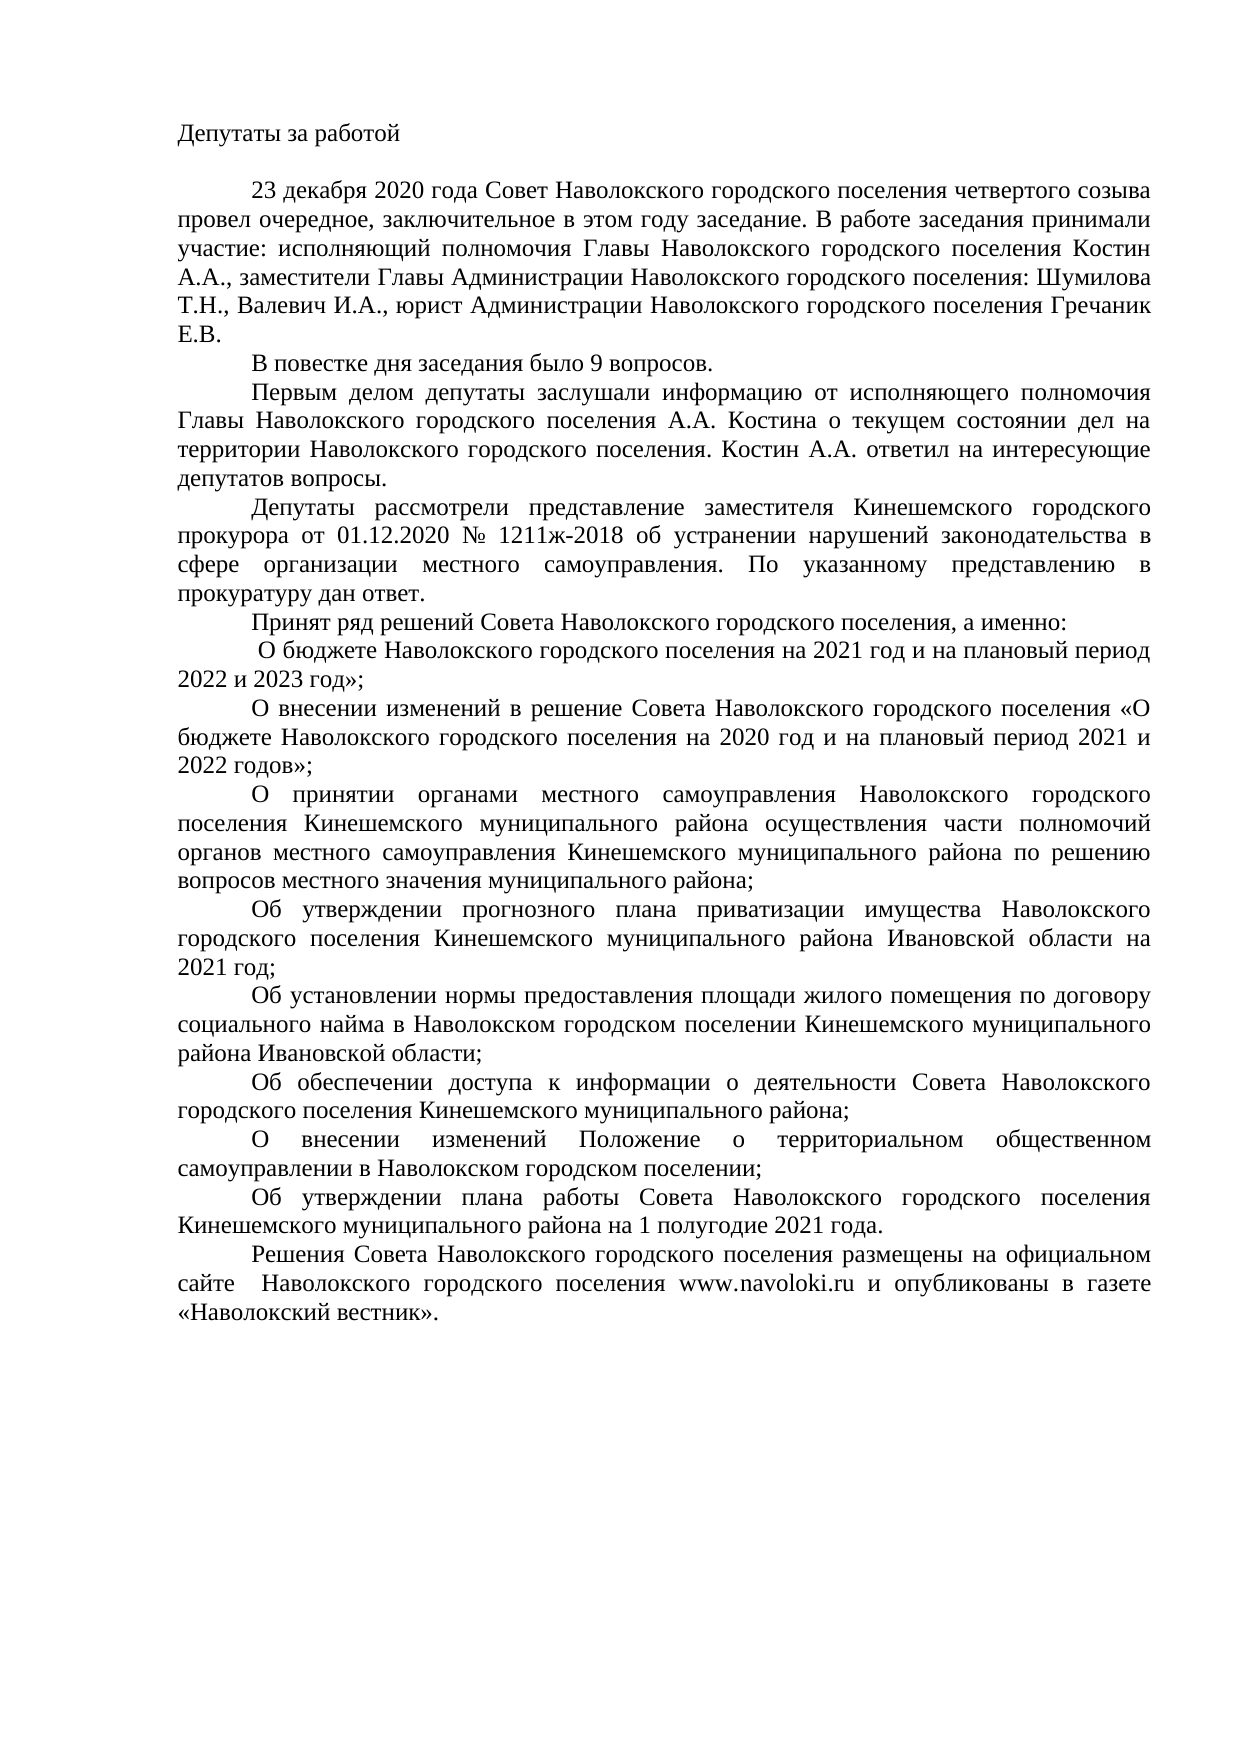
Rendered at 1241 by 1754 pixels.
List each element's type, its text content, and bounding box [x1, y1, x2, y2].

text Принят ряд решений Совета Наволокского городского поселения, а именно: [177, 607, 1152, 636]
text Депутаты за работой [177, 118, 1152, 147]
text О внесении изменений Положение о территориальном общественном самоуправлении в Наволокском городском поселении; [177, 1124, 1152, 1182]
text О бюджете Наволокского городского поселения на 2021 год и на плановый период 2022 и 2023 год»; [177, 636, 1152, 693]
text Об обеспечении доступа к информации о деятельности Совета Наволокского городского поселения Кинешемского муниципального района; [177, 1067, 1152, 1124]
text О принятии органами местного самоуправления Наволокского городского поселения Кинешемского муниципального района осуществления части полномочий органов местного самоуправления Кинешемского муниципального района по решению вопросов местного значения муниципального района; [177, 779, 1152, 894]
text Решения Совета Наволокского городского поселения размещены на официальном сайте Наволокского городского поселения www.navoloki.ru и опубликованы в газете «Наволокский вестник». [177, 1239, 1152, 1326]
text В повестке дня заседания было 9 вопросов. [177, 348, 1152, 377]
text Об утверждении прогнозного плана приватизации имущества Наволокского городского поселения Кинешемского муниципального района Ивановской области на 2021 год; [177, 894, 1152, 981]
text Депутаты рассмотрели представление заместителя Кинешемского городского прокурора от 01.12.2020 № 1211ж-2018 об устранении нарушений законодательства в сфере организации местного самоуправления. По указанному представлению в прокуратуру дан ответ. [177, 492, 1152, 607]
text Об установлении нормы предоставления площади жилого помещения по договору социального найма в Наволокском городском поселении Кинешемского муниципального района Ивановской области; [177, 981, 1152, 1067]
text Первым делом депутаты заслушали информацию от исполняющего полномочия Главы Наволокского городского поселения А.А. Костина о текущем состоянии дел на территории Наволокского городского поселения. Костин А.А. ответил на интересующие депутатов вопросы. [177, 377, 1152, 492]
text О внесении изменений в решение Совета Наволокского городского поселения «О бюджете Наволокского городского поселения на 2020 год и на плановый период 2021 и 2022 годов»; [177, 693, 1152, 779]
text Об утверждении плана работы Совета Наволокского городского поселения Кинешемского муниципального района на 1 полугодие 2021 года. [177, 1182, 1152, 1239]
text 23 декабря 2020 года Совет Наволокского городского поселения четвертого созыва провел очередное, заключительное в этом году заседание. В работе заседания принимали участие: исполняющий полномочия Главы Наволокского городского поселения Костин А.А., заместители Главы Администрации Наволокского городского поселения: Шумилова Т.Н., Валевич И.А., юрист Администрации Наволокского городского поселения Гречаник Е.В. [177, 147, 1152, 348]
